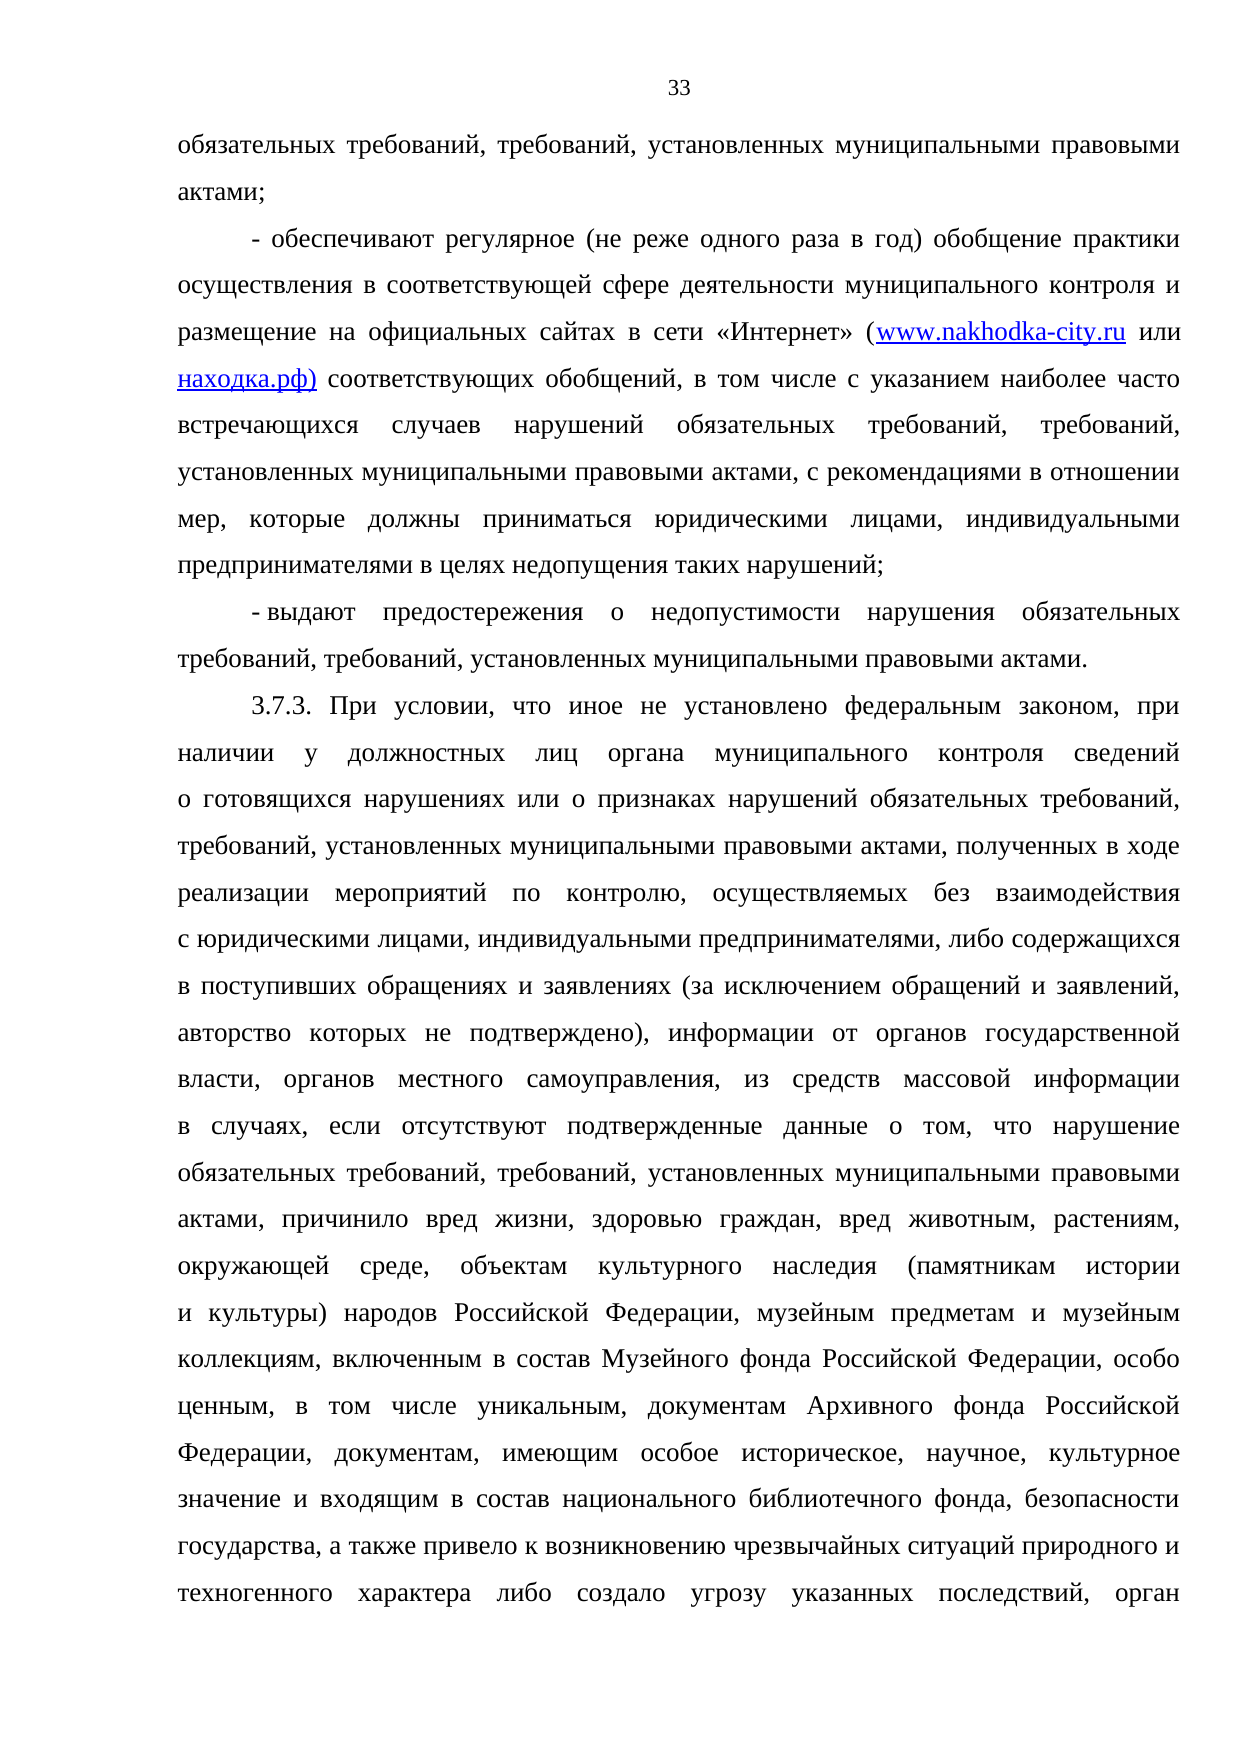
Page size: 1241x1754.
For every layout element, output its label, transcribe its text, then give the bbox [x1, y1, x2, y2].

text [177, 689, 1181, 1607]
text - выдают предостережения о недопустимости нарушения обязательных требований, требований, установленных муниципальными правовыми актами. [177, 596, 1181, 673]
text - обеспечивают регулярное (не реже одного раза в год) обобщение практики осуществления в соответствующей сфере деятельности муниципального контроля и размещение на официальных сайтах в сети «Интернет» (www.nakhodka-city.ru или находка.рф) соответствующих обобщений, в том числе с указанием наиболее часто встречающихся случаев нарушений обязательных требований, требований, установленных муниципальными правовыми актами, с рекомендациями в отношении мер, которые должны приниматься юридическими лицами, индивидуальными предпринимателями в целях недопущения таких нарушений; [177, 222, 1181, 580]
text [177, 128, 1181, 206]
